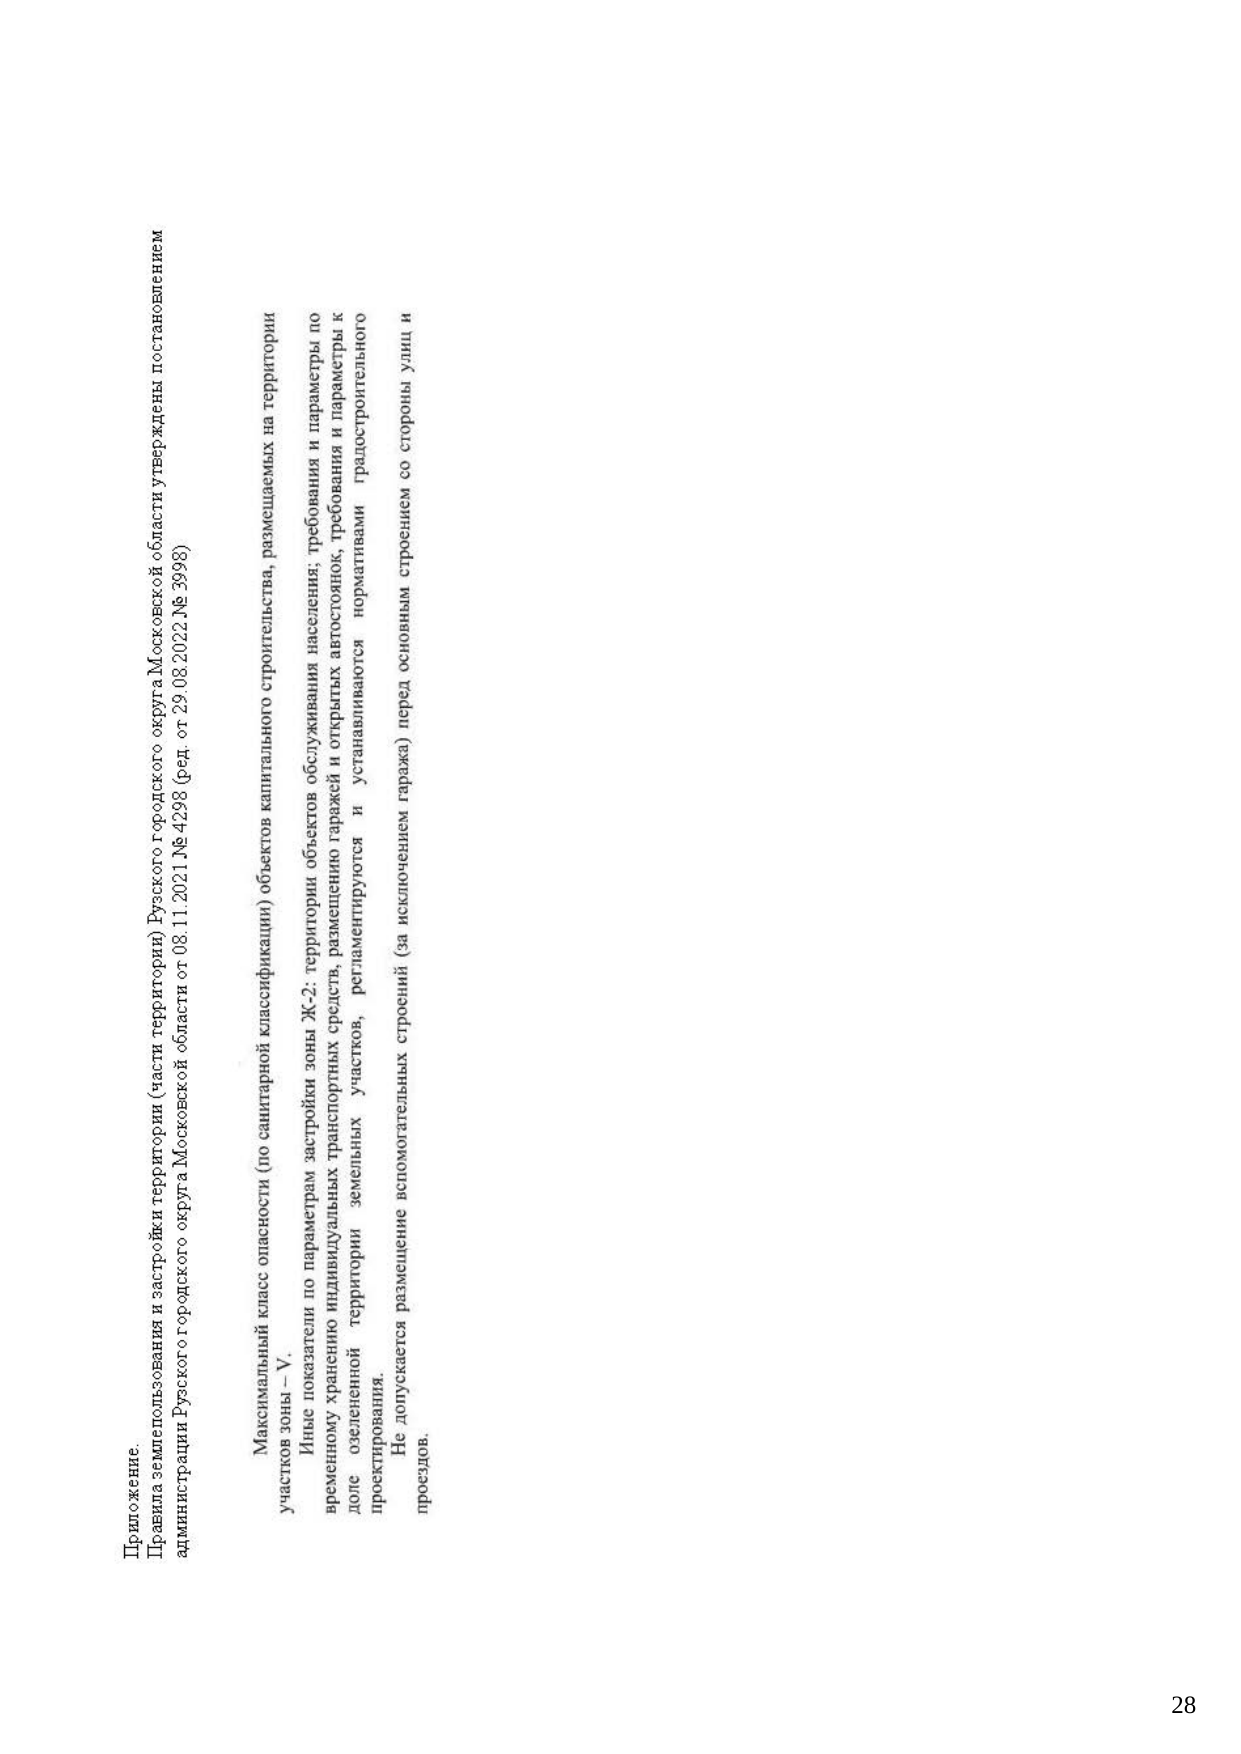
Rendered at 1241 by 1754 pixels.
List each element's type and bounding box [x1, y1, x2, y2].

picture [73, 88, 1188, 1591]
